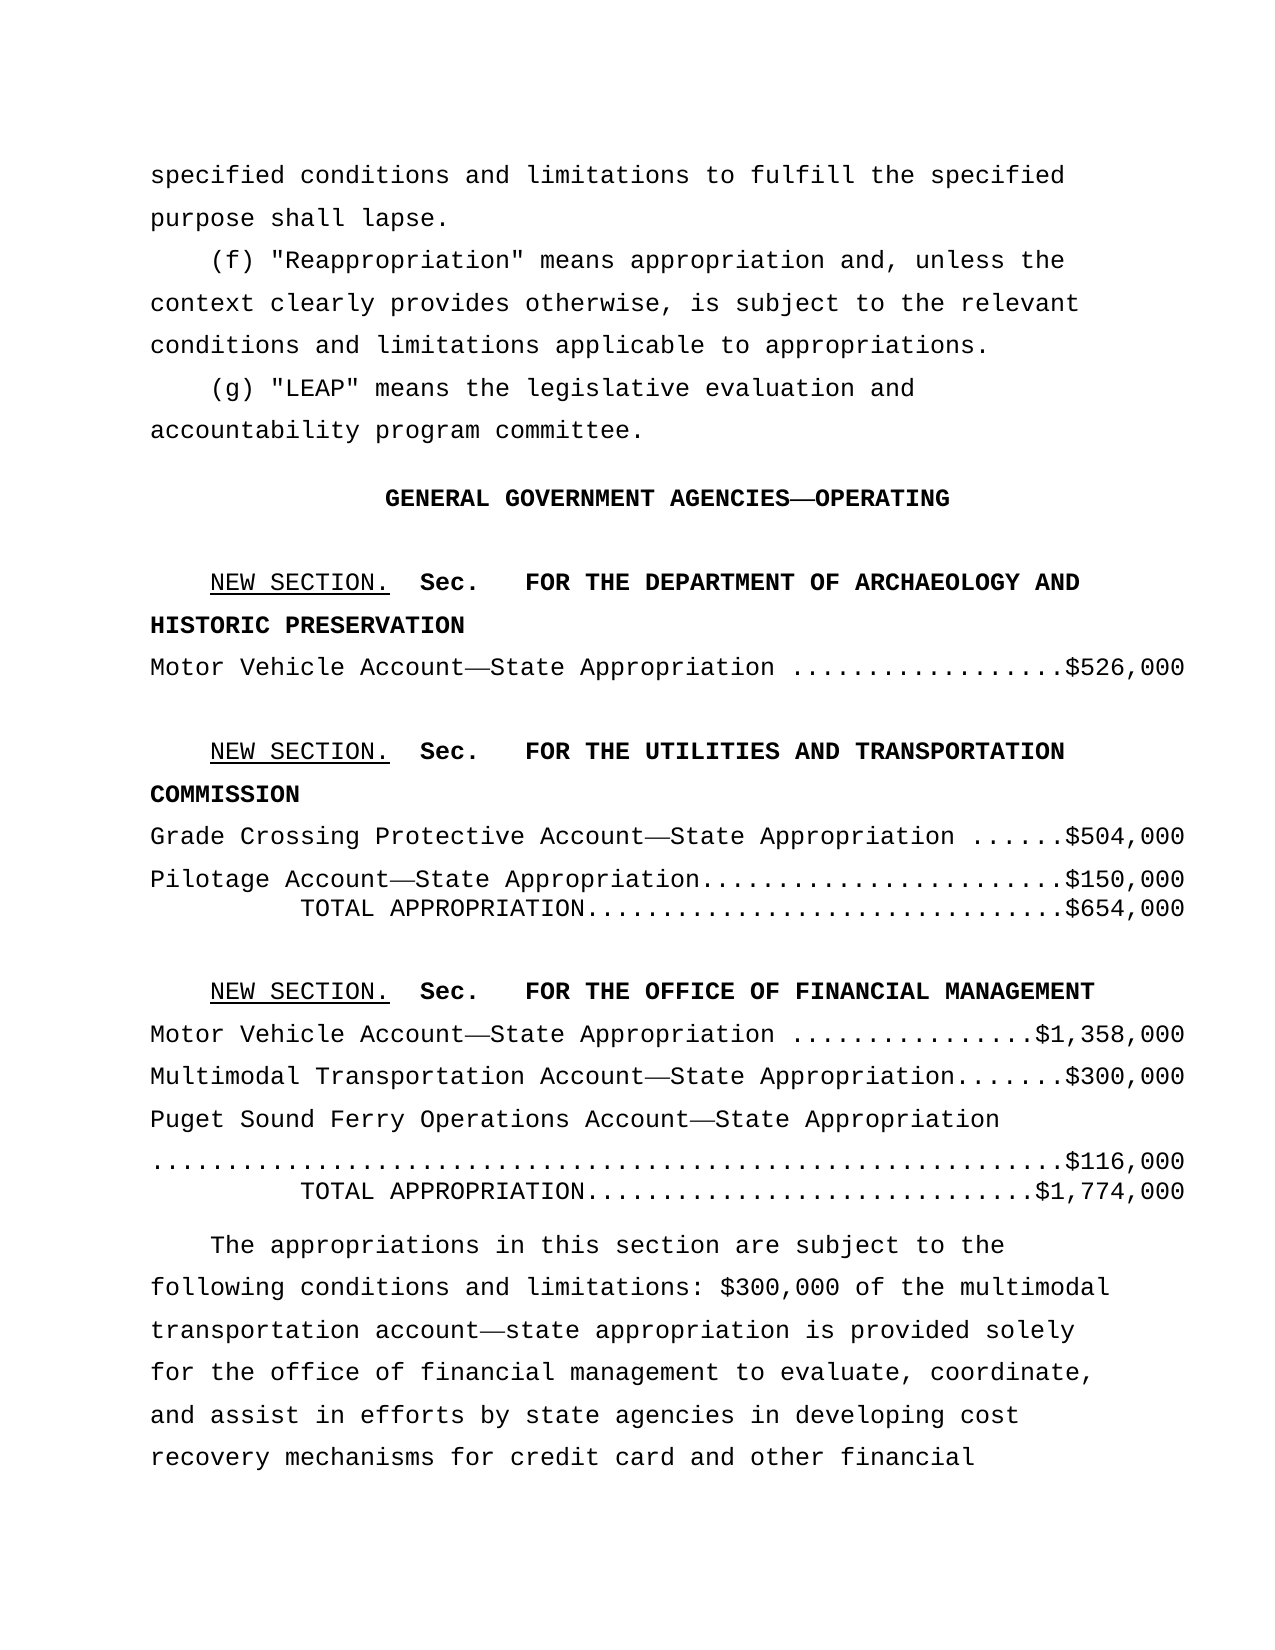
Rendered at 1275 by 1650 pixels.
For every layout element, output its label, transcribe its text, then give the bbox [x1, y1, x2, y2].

text (f) "Reappropriation" means appropriation and, unless the context clearly provides otherwise, is subject to the relevant conditions and limitations applicable to appropriations. [150, 235, 1125, 362]
text Puget Sound Ferry Operations Account—State Appropriation $116,000 [150, 1093, 1125, 1178]
text NEW SECTION. Sec. FOR THE UTILITIES AND TRANSPORTATION COMMISSION [150, 726, 1125, 811]
text GENERAL GOVERNMENT AGENCIES—OPERATING [150, 472, 1125, 515]
text Grade Crossing Protective Account—State Appropriation $504,000 [150, 811, 1125, 853]
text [150, 1219, 1125, 1474]
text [150, 150, 1125, 235]
text Motor Vehicle Account—State Appropriation $526,000 [150, 642, 1125, 684]
text Multimodal Transportation Account—State Appropriation $300,000 [150, 1051, 1125, 1093]
text TOTAL APPROPRIATION $1,774,000 [150, 1178, 1125, 1207]
text Pilotage Account—State Appropriation $150,000 [150, 853, 1125, 896]
text NEW SECTION. Sec. FOR THE OFFICE OF FINANCIAL MANAGEMENT [150, 966, 1125, 1008]
text (g) "LEAP" means the legislative evaluation and accountability program committee. [150, 362, 1125, 447]
text TOTAL APPROPRIATION $654,000 [150, 896, 1125, 924]
text NEW SECTION. Sec. FOR THE DEPARTMENT OF ARCHAEOLOGY AND HISTORIC PRESERVATION [150, 557, 1125, 642]
text Motor Vehicle Account—State Appropriation $1,358,000 [150, 1008, 1125, 1051]
